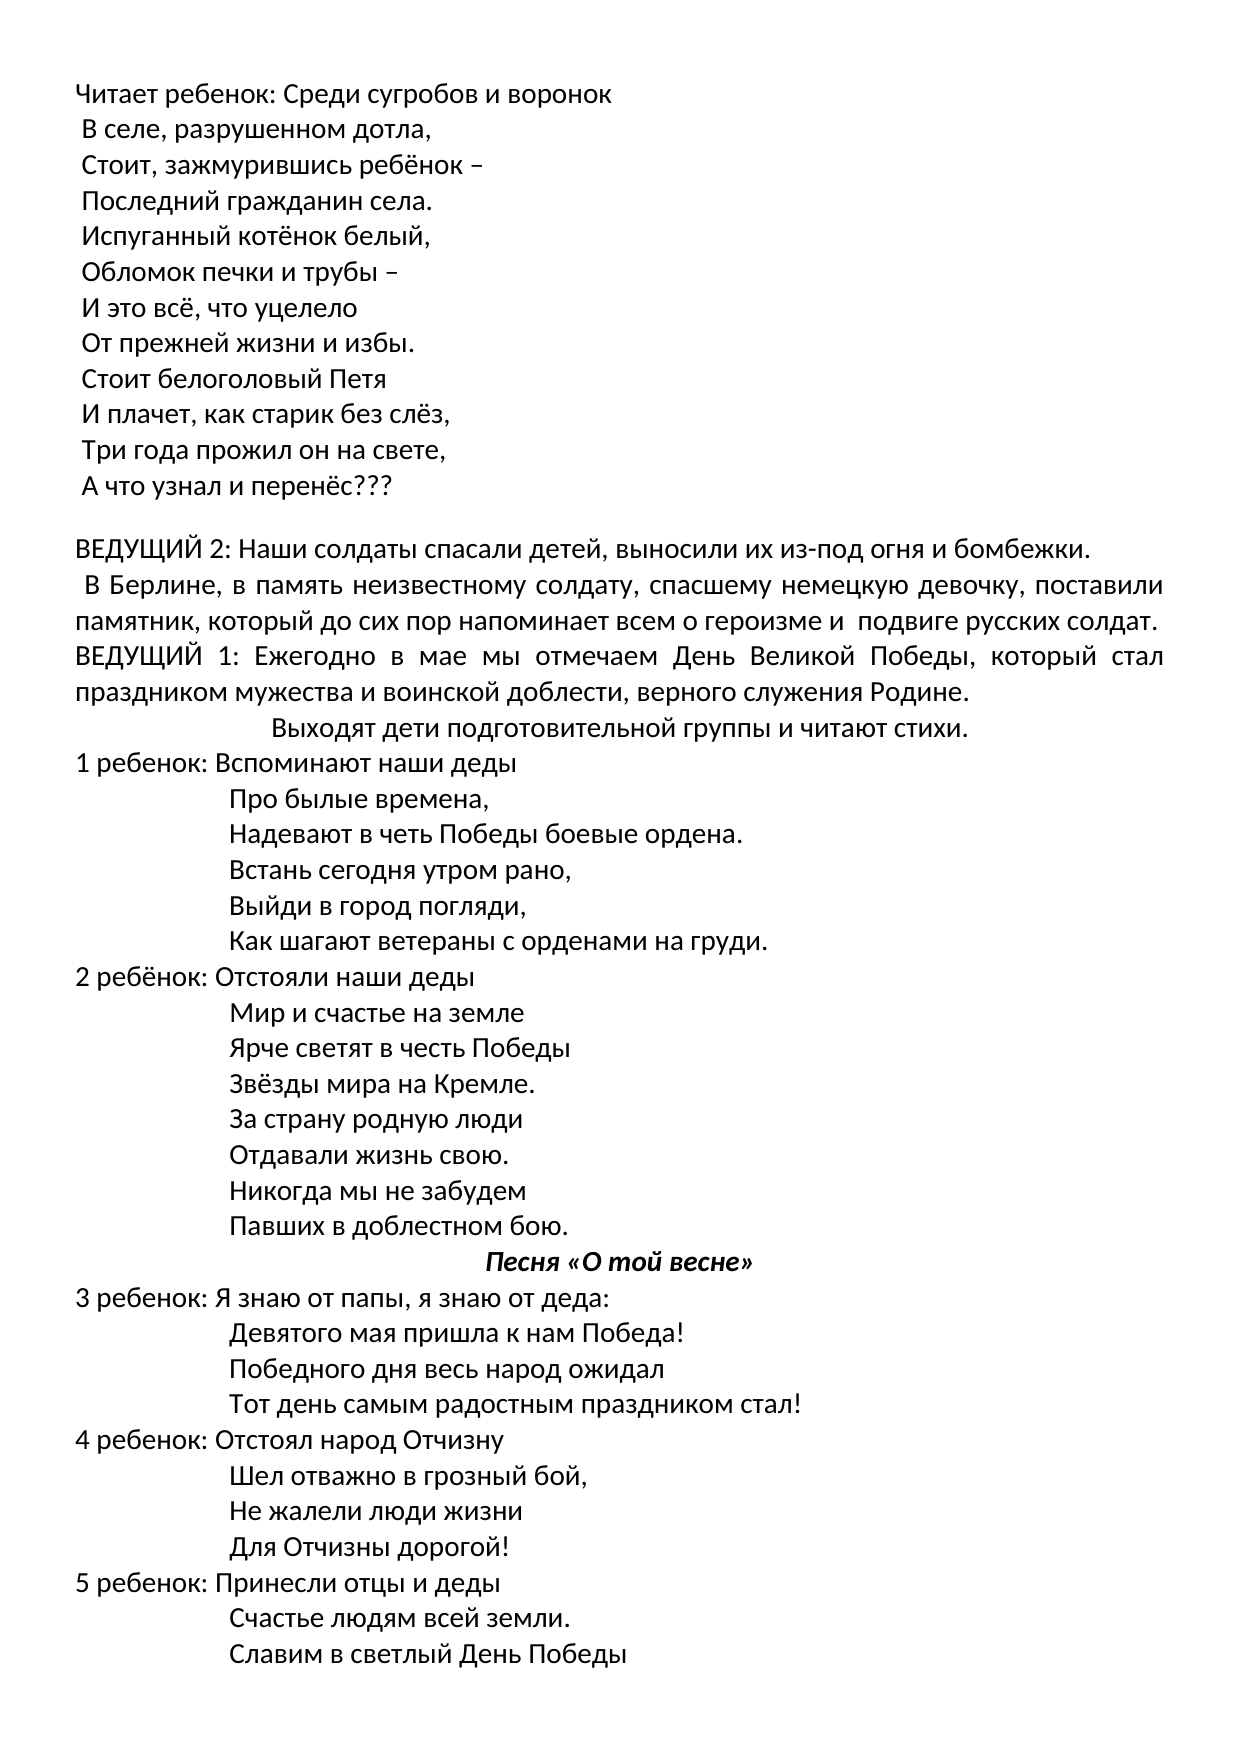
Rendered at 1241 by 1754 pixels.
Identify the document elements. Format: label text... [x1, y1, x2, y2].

text Не жалели люди жизни [75, 1492, 1165, 1528]
text Девятого мая пришла к нам Победа! [222, 1314, 1165, 1350]
text Стоит белоголовый Петя [75, 360, 1165, 396]
text Как шагают ветераны с орденами на груди. [222, 922, 1165, 958]
text Читает ребенок: Среди сугробов и воронок [75, 75, 1165, 111]
text Обломок печки и трубы – [75, 253, 1165, 289]
text И плачет, как старик без слёз, [75, 396, 1165, 431]
text Славим в светлый День Победы [75, 1635, 1165, 1671]
text 4 ребенок: Отстоял народ Отчизну [75, 1421, 1165, 1457]
text Павших в доблестном бою. [75, 1207, 1165, 1243]
text А что узнал и перенёс??? [75, 467, 1165, 502]
text От прежней жизни и избы. [75, 324, 1165, 360]
text Для Отчизны дорогой! [75, 1528, 1165, 1564]
text Выходят дети подготовительной группы и читают стихи. [75, 709, 1165, 744]
text Счастье людям всей земли. [75, 1599, 1165, 1635]
text Надевают в четь Победы боевые ордена. [222, 816, 1165, 851]
text Тот день самым радостным праздником стал! [222, 1386, 1165, 1421]
text В селе, разрушенном дотла, [75, 111, 1165, 146]
text Никогда мы не забудем [75, 1172, 1165, 1207]
text 3 ребенок: Я знаю от папы, я знаю от деда: [75, 1279, 1165, 1314]
text Победного дня весь народ ожидал [222, 1350, 1165, 1386]
text Про былые времена, [222, 780, 1165, 816]
text В Берлине, в память неизвестному солдату, спасшему немецкую девочку, поставили памятник, который до сих пор напоминает всем о героизме и подвиге русских солдат. [75, 566, 1165, 637]
text Встань сегодня утром рано, [222, 851, 1165, 887]
text Мир и счастье на земле [75, 994, 1165, 1029]
text Испуганный котёнок белый, [75, 217, 1165, 253]
text 1 ребенок: Вспоминают наши деды [75, 744, 1165, 780]
text Выйди в город погляди, [222, 887, 1165, 922]
text Ярче светят в честь Победы [75, 1029, 1165, 1065]
text Шел отважно в грозный бой, [75, 1457, 1165, 1492]
text Песня «О той весне» [75, 1243, 1165, 1279]
text Стоит, зажмурившись ребёнок – [75, 146, 1165, 182]
text Отдавали жизнь свою. [75, 1136, 1165, 1172]
text Три года прожил он на свете, [75, 431, 1165, 467]
text И это всё, что уцелело [75, 289, 1165, 324]
text Последний гражданин села. [75, 182, 1165, 217]
text За страну родную люди [75, 1101, 1165, 1136]
text 5 ребенок: Принесли отцы и деды [75, 1564, 1165, 1599]
text ВЕДУЩИЙ 2: Наши солдаты спасали детей, выносили их из-под огня и бомбежки. [75, 531, 1165, 566]
text ВЕДУЩИЙ 1: Ежегодно в мае мы отмечаем День Великой Победы, который стал праздником мужества и воинской доблести, верного служения Родине. [75, 637, 1165, 709]
text Звёзды мира на Кремле. [75, 1065, 1165, 1101]
text 2 ребёнок: Отстояли наши деды [75, 958, 1165, 994]
